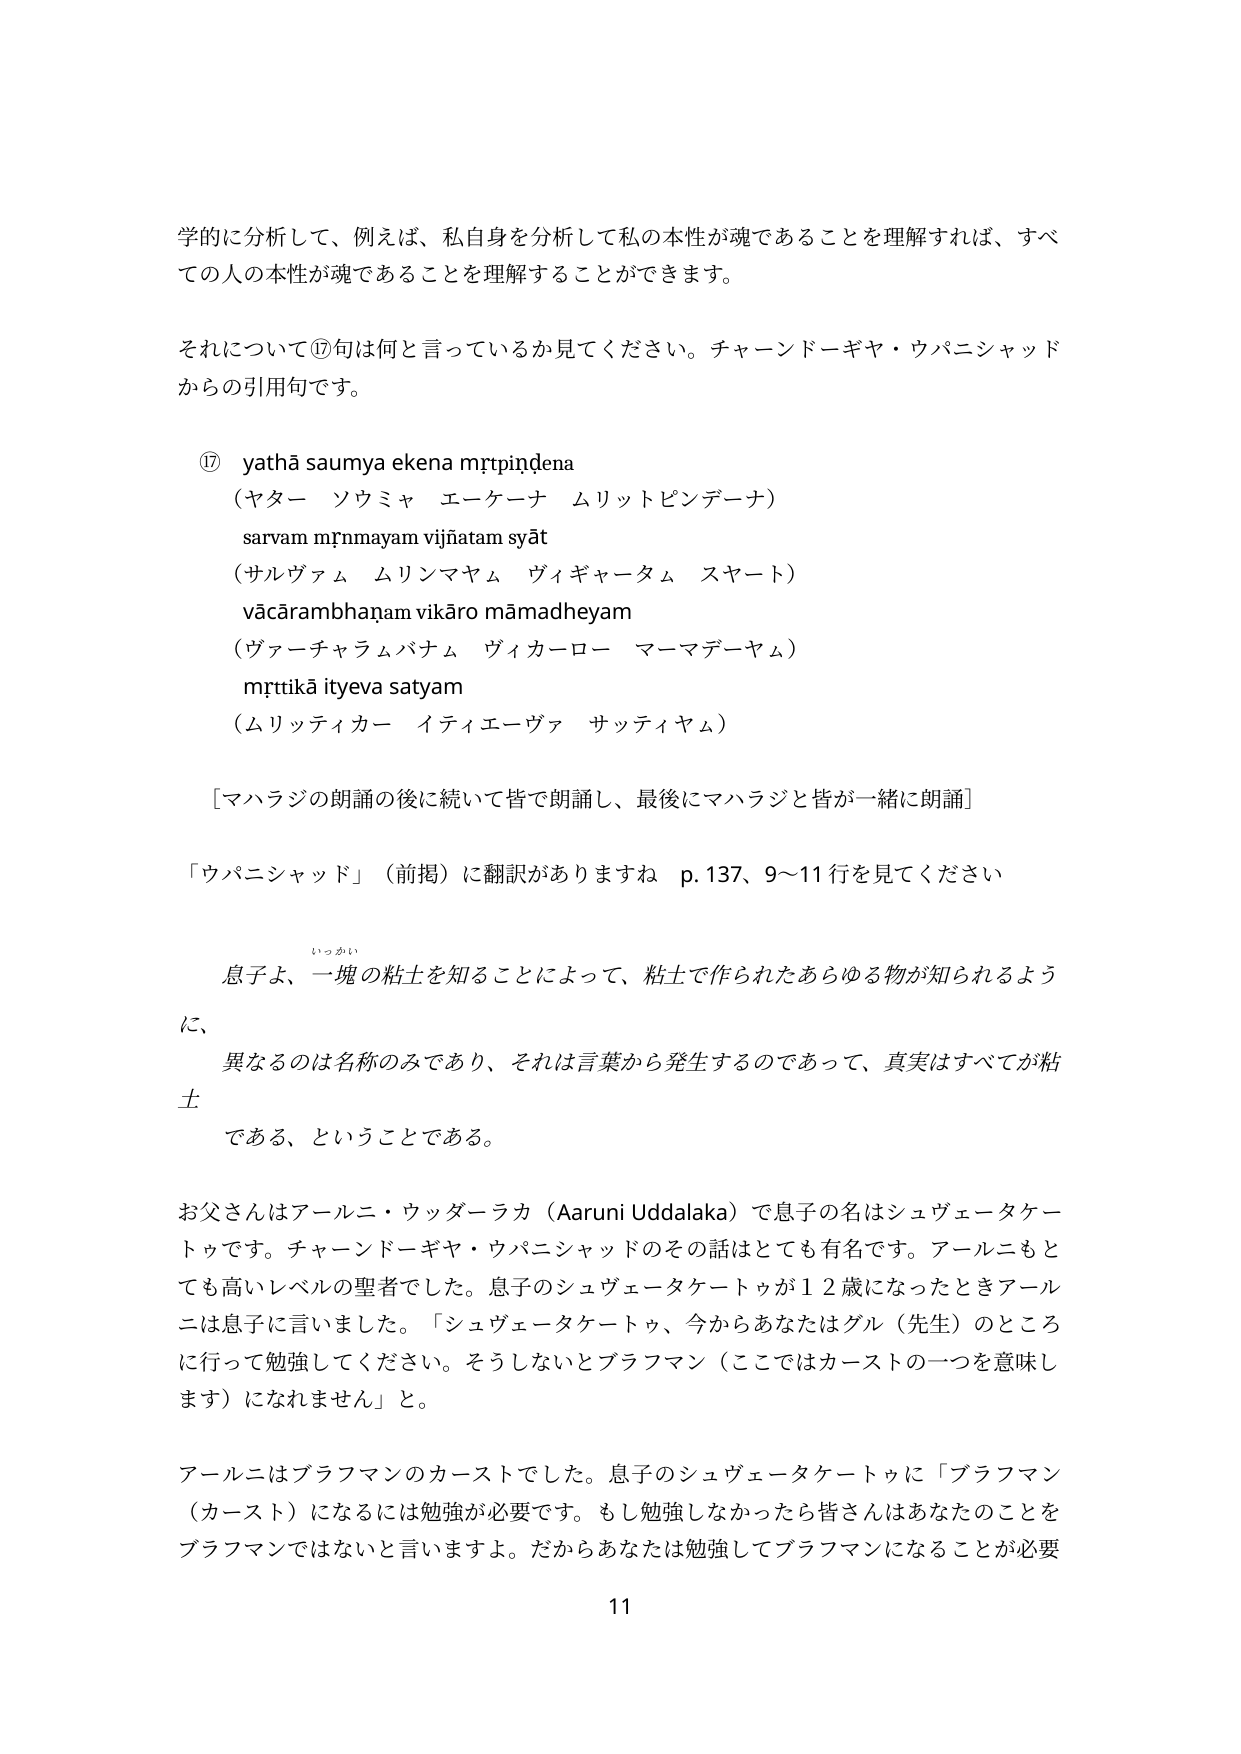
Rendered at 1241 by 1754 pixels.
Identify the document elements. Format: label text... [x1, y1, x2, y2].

text vācārambhaṇam vikāro māmadheyam [177, 592, 1063, 629]
text 異なるのは名称のみであり、それは言葉から発生するのであって、真実はすべてが粘土 [177, 1042, 1063, 1117]
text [177, 1454, 1063, 1567]
text （サルヴァㇺ ムリンマヤㇺ ヴィギャータㇺ スヤート） [177, 554, 1063, 592]
text （ヤター ソウミャ エーケーナ ムリットピンデーナ） [177, 479, 1063, 517]
text お父さんはアールニ・ウッダーラカ（Aaruni Uddalaka）で息子の名はシュヴェータケートゥです。チャーンドーギヤ・ウパニシャッドのその話はとても有名です。アールニもとても高いレベルの聖者でした。息子のシュヴェータケートゥが１２歳になったときアールニは息子に言いました。「シュヴェータケートゥ、今からあなたはグル（先生）のところに行って勉強してください。そうしないとブラフマン（ここではカーストの一つを意味します）になれません」と。 [177, 1192, 1063, 1417]
text それについて⑰句は何と言っているか見てください。チャーンドーギヤ・ウパニシャッドからの引用句です。 [177, 329, 1063, 404]
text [177, 217, 1063, 292]
text ［マハラジの朗誦の後に続いて皆で朗誦し、最後にマハラジと皆が一緒に朗誦］ [199, 779, 1063, 817]
text 「ウパニシャッド」（前掲）に翻訳がありますね p. 137、9～11行を見てください [177, 854, 1063, 892]
text （ムリッティカー イティエーヴァ サッティヤㇺ） [177, 704, 1063, 742]
text mṛttikā ityeva satyam [177, 667, 1063, 704]
text ⑰ yathā saumya ekena mṛtpiṇḍena [177, 442, 1063, 479]
text sarvam mṛnmayam vijñatam syāt [177, 517, 1063, 554]
text 息子よ、の粘土を知ることによって、粘土で作られたあらゆる物が知られるように、 [177, 929, 1063, 1042]
text （ヴァーチャラㇺバナㇺ ヴィカーロー マーマデーヤㇺ） [177, 629, 1063, 667]
text である、ということである。 [177, 1117, 1063, 1154]
